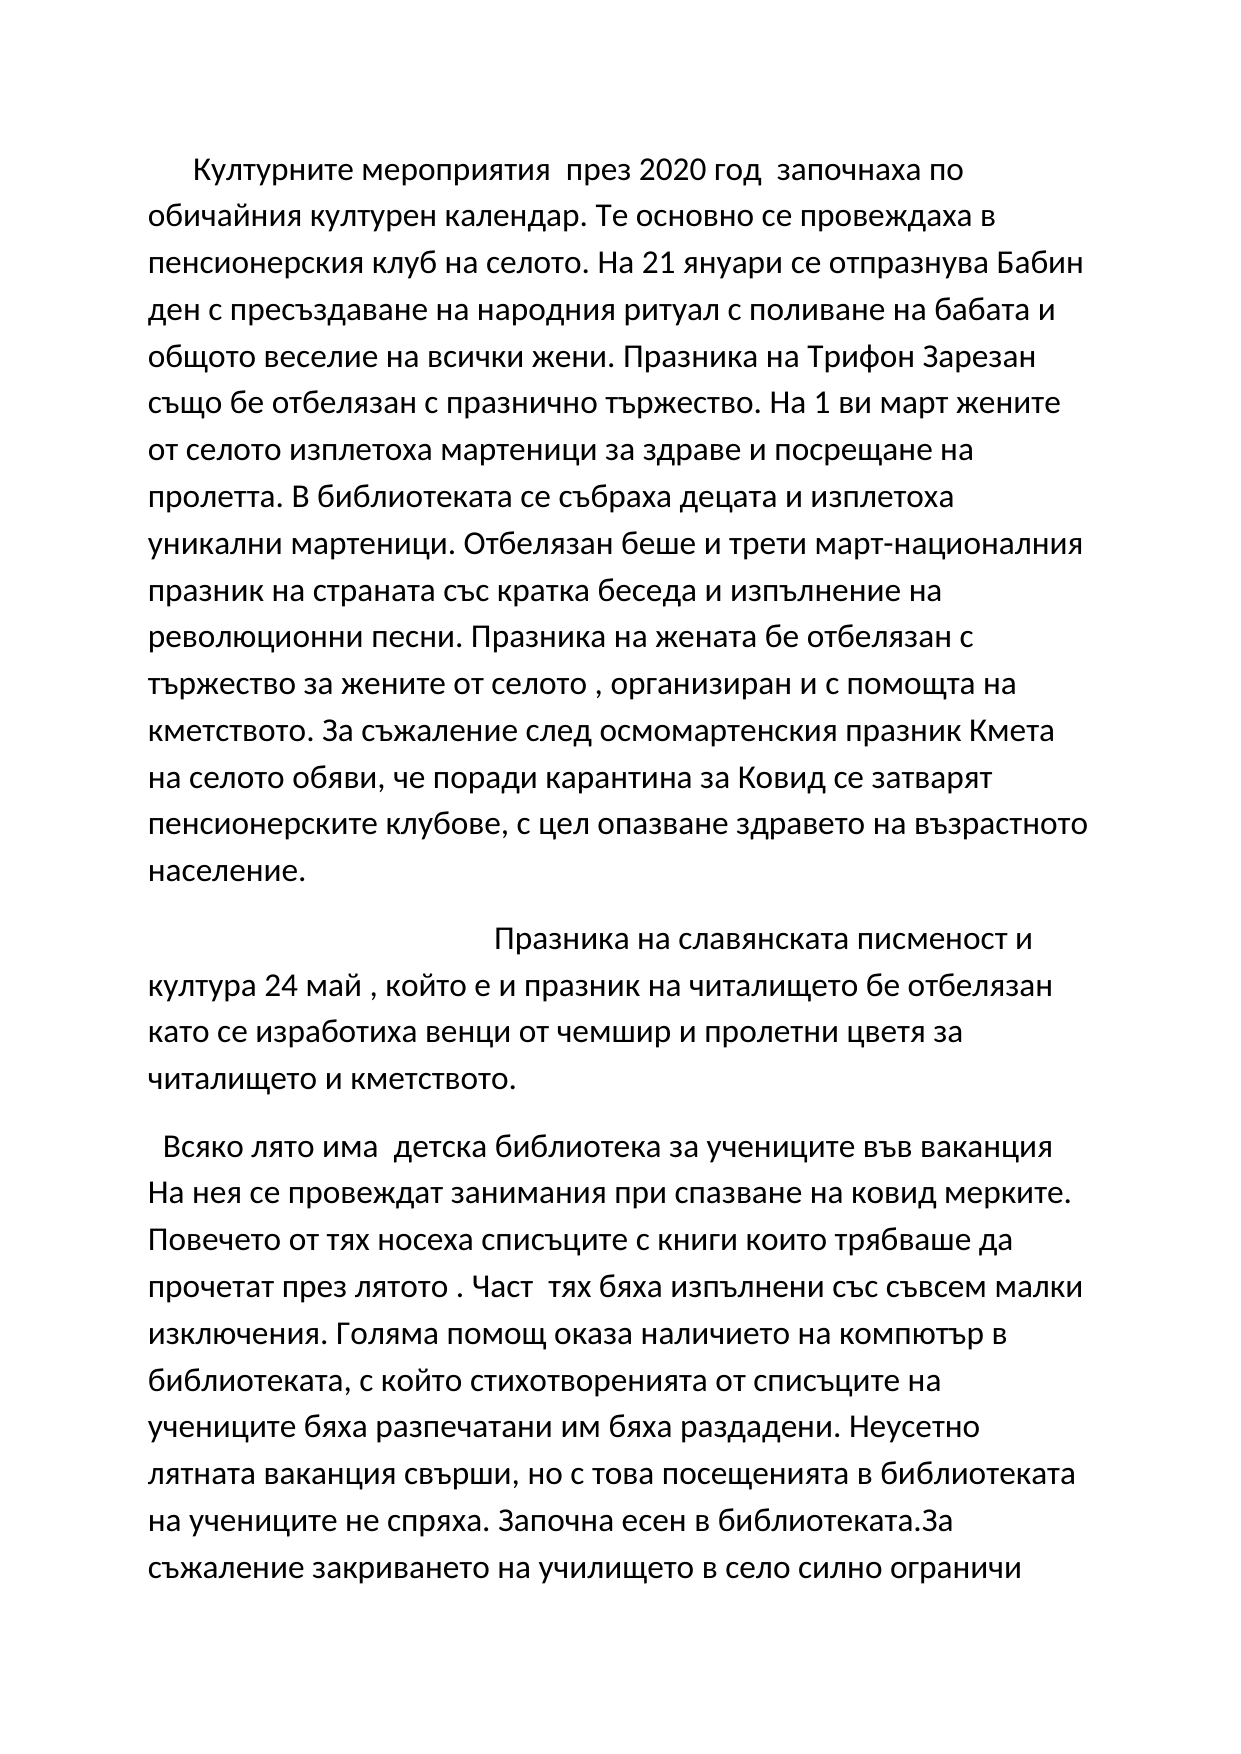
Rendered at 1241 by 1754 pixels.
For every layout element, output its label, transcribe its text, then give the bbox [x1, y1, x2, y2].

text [148, 1125, 1093, 1586]
text Културните мероприятия през 2020 год започнаха по обичайния културен календар. Те основно се провеждаха в пенсионерския клуб на селото. На 21 януари се отпразнува Бабин ден с пресъздаване на народния ритуал с поливане на бабата и общото веселие на всички жени. Празника на Трифон Зарезан също бе отбелязан с празнично тържество. На 1 ви март жените от селото изплетоха мартеници за здраве и посрещане на пролетта. В библиотеката се събраха децата и изплетоха уникални мартеници. Отбелязан беше и трети март-националния празник на страната със кратка беседа и изпълнение на революционни песни. Празника на жената бе отбелязан с тържество за жените от селото , организиран и с помощта на кметството. За съжаление след осмомартенския празник Кмета на селото обяви, че поради карантина за Ковид се затварят пенсионерските клубове, с цел опазване здравето на възрастното население. [148, 148, 1093, 890]
text Празника на славянската писменост и култура 24 май , който е и празник на читалището бе отбелязан като се изработиха венци от чемшир и пролетни цветя за читалището и кметството. [148, 917, 1093, 1098]
